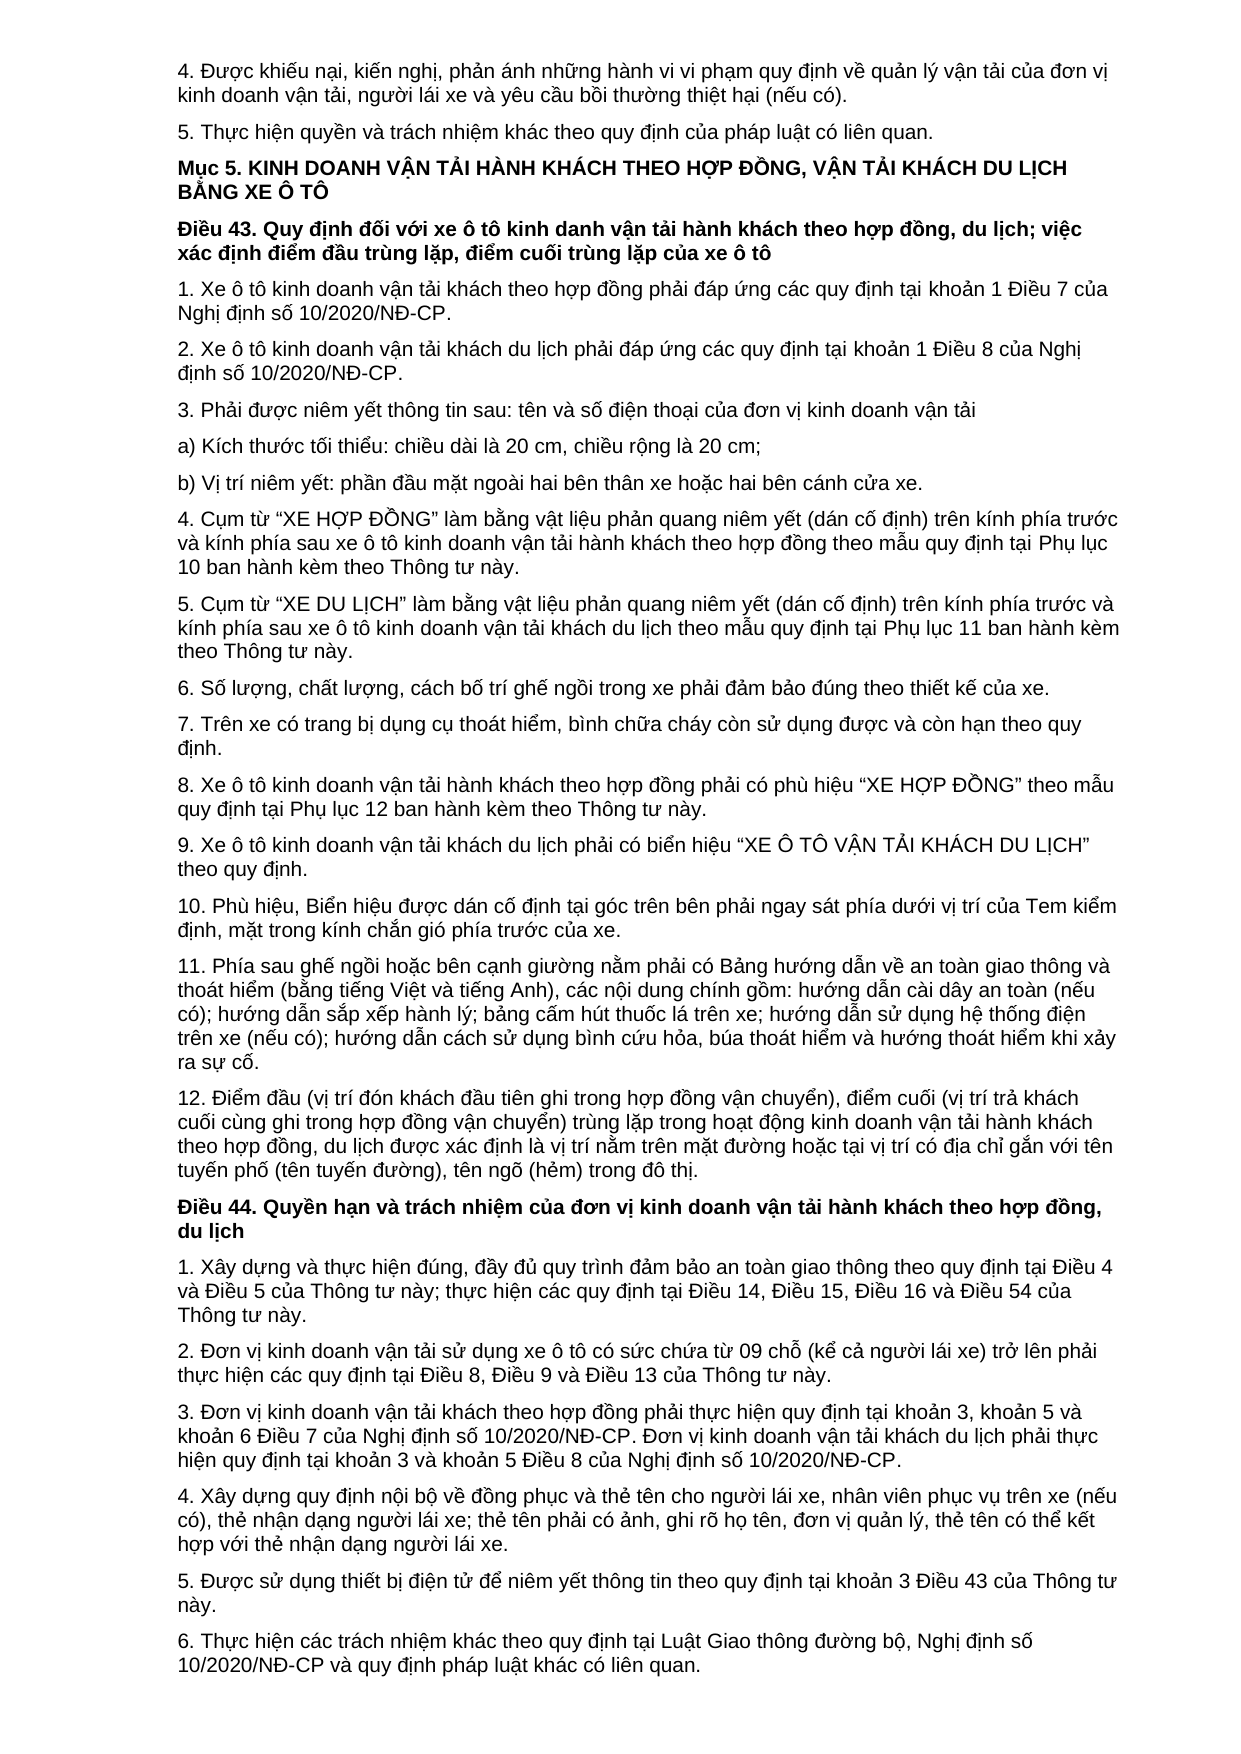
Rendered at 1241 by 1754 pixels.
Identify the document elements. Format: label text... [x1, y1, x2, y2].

text 3. Đơn vị kinh doanh vận tải khách theo hợp đồng phải thực hiện quy định tại khoản 3, khoản 5 và khoản 6 Điều 7 của Nghị định số 10/2020/NĐ-CP. Đơn vị kinh doanh vận tải khách du lịch phải thực hiện quy định tại khoản 3 và khoản 5 Điều 8 của Nghị định số 10/2020/NĐ-CP. [177, 1400, 1122, 1472]
text 1. Xây dựng và thực hiện đúng, đầy đủ quy trình đảm bảo an toàn giao thông theo quy định tại Điều 4 và Điều 5 của Thông tư này; thực hiện các quy định tại Điều 14, Điều 15, Điều 16 và Điều 54 của Thông tư này. [177, 1255, 1122, 1327]
text 5. Thực hiện quyền và trách nhiệm khác theo quy định của pháp luật có liên quan. [177, 119, 1122, 143]
text 4. Cụm từ “XE HỢP ĐỒNG” làm bằng vật liệu phản quang niêm yết (dán cố định) trên kính phía trước và kính phía sau xe ô tô kinh doanh vận tải hành khách theo hợp đồng theo mẫu quy định tại Phụ lục 10 ban hành kèm theo Thông tư này. [177, 507, 1122, 579]
text 7. Trên xe có trang bị dụng cụ thoát hiểm, bình chữa cháy còn sử dụng được và còn hạn theo quy định. [177, 712, 1122, 760]
text 12. Điểm đầu (vị trí đón khách đầu tiên ghi trong hợp đồng vận chuyển), điểm cuối (vị trí trả khách cuối cùng ghi trong hợp đồng vận chuyển) trùng lặp trong hoạt động kinh doanh vận tải hành khách theo hợp đồng, du lịch được xác định là vị trí nằm trên mặt đường hoặc tại vị trí có địa chỉ gắn với tên tuyến phố (tên tuyến đường), tên ngõ (hẻm) trong đô thị. [177, 1086, 1122, 1182]
text Mục 5. KINH DOANH VẬN TẢI HÀNH KHÁCH THEO HỢP ĐỒNG, VẬN TẢI KHÁCH DU LỊCH BẰNG XE Ô TÔ [177, 156, 1122, 204]
text 5. Cụm từ “XE DU LỊCH” làm bằng vật liệu phản quang niêm yết (dán cố định) trên kính phía trước và kính phía sau xe ô tô kinh doanh vận tải khách du lịch theo mẫu quy định tại Phụ lục 11 ban hành kèm theo Thông tư này. [177, 591, 1122, 663]
text 3. Phải được niêm yết thông tin sau: tên và số điện thoại của đơn vị kinh doanh vận tải [177, 398, 1122, 422]
text 4. Được khiếu nại, kiến nghị, phản ánh những hành vi vi phạm quy định về quản lý vận tải của đơn vị kinh doanh vận tải, người lái xe và yêu cầu bồi thường thiệt hại (nếu có). [177, 59, 1122, 107]
text 1. Xe ô tô kinh doanh vận tải khách theo hợp đồng phải đáp ứng các quy định tại khoản 1 Điều 7 của Nghị định số 10/2020/NĐ-CP. [177, 277, 1122, 325]
text 5. Được sử dụng thiết bị điện tử để niêm yết thông tin theo quy định tại khoản 3 Điều 43 của Thông tư này. [177, 1568, 1122, 1616]
text Điều 44. Quyền hạn và trách nhiệm của đơn vị kinh doanh vận tải hành khách theo hợp đồng, du lịch [177, 1194, 1122, 1242]
text 8. Xe ô tô kinh doanh vận tải hành khách theo hợp đồng phải có phù hiệu “XE HỢP ĐỒNG” theo mẫu quy định tại Phụ lục 12 ban hành kèm theo Thông tư này. [177, 773, 1122, 821]
text 6. Thực hiện các trách nhiệm khác theo quy định tại Luật Giao thông đường bộ, Nghị định số 10/2020/NĐ-CP và quy định pháp luật khác có liên quan. [177, 1629, 1122, 1677]
text b) Vị trí niêm yết: phần đầu mặt ngoài hai bên thân xe hoặc hai bên cánh cửa xe. [177, 471, 1122, 494]
text 6. Số lượng, chất lượng, cách bố trí ghế ngồi trong xe phải đảm bảo đúng theo thiết kế của xe. [177, 676, 1122, 700]
text a) Kích thước tối thiểu: chiều dài là 20 cm, chiều rộng là 20 cm; [177, 434, 1122, 458]
text 2. Xe ô tô kinh doanh vận tải khách du lịch phải đáp ứng các quy định tại khoản 1 Điều 8 của Nghị định số 10/2020/NĐ-CP. [177, 337, 1122, 385]
text 11. Phía sau ghế ngồi hoặc bên cạnh giường nằm phải có Bảng hướng dẫn về an toàn giao thông và thoát hiểm (bằng tiếng Việt và tiếng Anh), các nội dung chính gồm: hướng dẫn cài dây an toàn (nếu có); hướng dẫn sắp xếp hành lý; bảng cấm hút thuốc lá trên xe; hướng dẫn sử dụng hệ thống điện trên xe (nếu có); hướng dẫn cách sử dụng bình cứu hỏa, búa thoát hiểm và hướng thoát hiểm khi xảy ra sự cố. [177, 954, 1122, 1074]
text 9. Xe ô tô kinh doanh vận tải khách du lịch phải có biển hiệu “XE Ô TÔ VẬN TẢI KHÁCH DU LỊCH” theo quy định. [177, 833, 1122, 881]
text 2. Đơn vị kinh doanh vận tải sử dụng xe ô tô có sức chứa từ 09 chỗ (kể cả người lái xe) trở lên phải thực hiện các quy định tại Điều 8, Điều 9 và Điều 13 của Thông tư này. [177, 1339, 1122, 1387]
text 10. Phù hiệu, Biển hiệu được dán cố định tại góc trên bên phải ngay sát phía dưới vị trí của Tem kiểm định, mặt trong kính chắn gió phía trước của xe. [177, 893, 1122, 941]
text 4. Xây dựng quy định nội bộ về đồng phục và thẻ tên cho người lái xe, nhân viên phục vụ trên xe (nếu có), thẻ nhận dạng người lái xe; thẻ tên phải có ảnh, ghi rõ họ tên, đơn vị quản lý, thẻ tên có thể kết hợp với thẻ nhận dạng người lái xe. [177, 1484, 1122, 1556]
text Điều 43. Quy định đối với xe ô tô kinh danh vận tải hành khách theo hợp đồng, du lịch; việc xác định điểm đầu trùng lặp, điểm cuối trùng lặp của xe ô tô [177, 216, 1122, 264]
